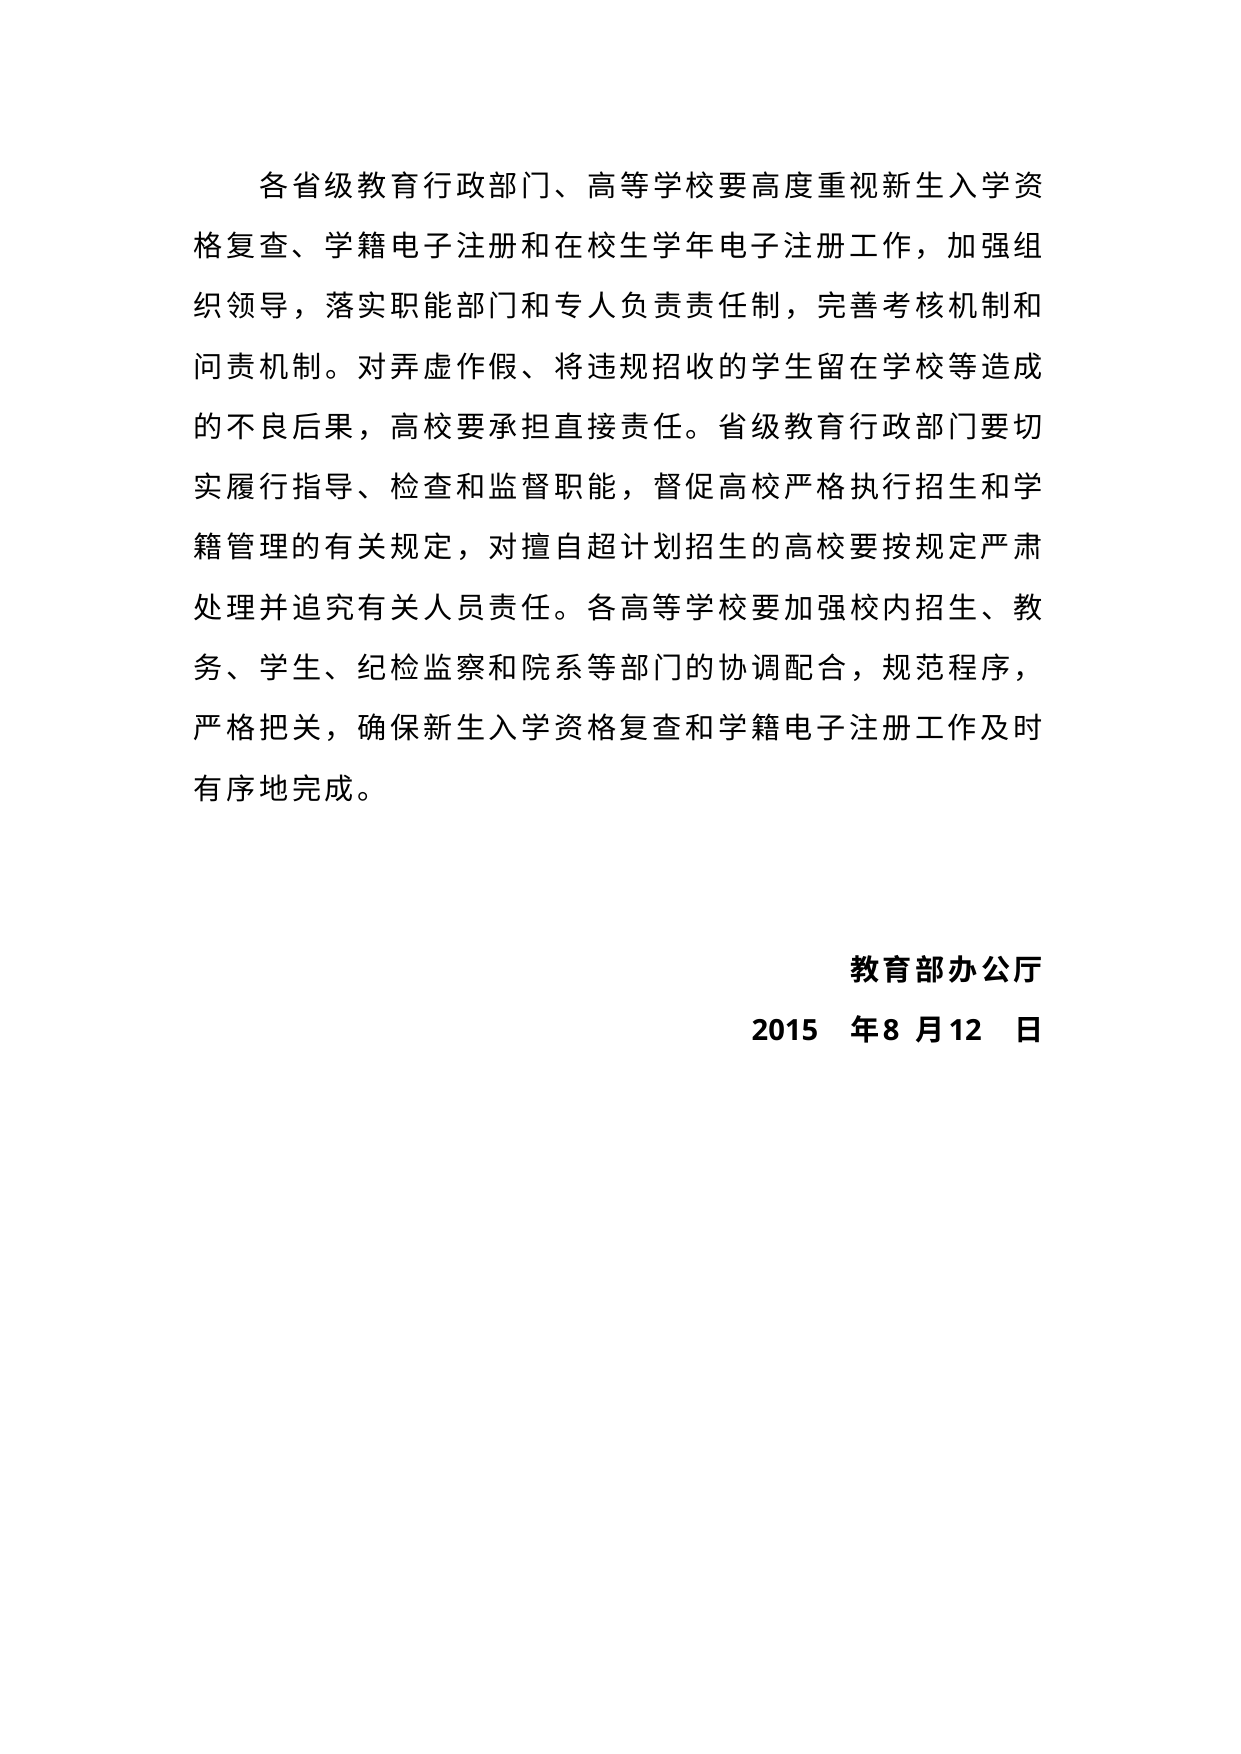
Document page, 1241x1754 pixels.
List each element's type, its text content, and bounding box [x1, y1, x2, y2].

text 教育部办公厅 [193, 937, 1047, 998]
text 各省级教育行政部门、高等学校要高度重视新生入学资格复查、学籍电子注册和在校生学年电子注册工作，加强组织领导，落实职能部门和专人负责责任制，完善考核机制和问责机制。对弄虚作假、将违规招收的学生留在学校等造成的不良后果，高校要承担直接责任。省级教育行政部门要切实履行指导、检查和监督职能，督促高校严格执行招生和学籍管理的有关规定，对擅自超计划招生的高校要按规定严肃处理并追究有关人员责任。各高等学校要加强校内招生、教务、学生、纪检监察和院系等部门的协调配合，规范程序，严格把关，确保新生入学资格复查和学籍电子注册工作及时有序地完成。 [193, 153, 1047, 817]
text 2015年8月12日 [193, 998, 1047, 1058]
